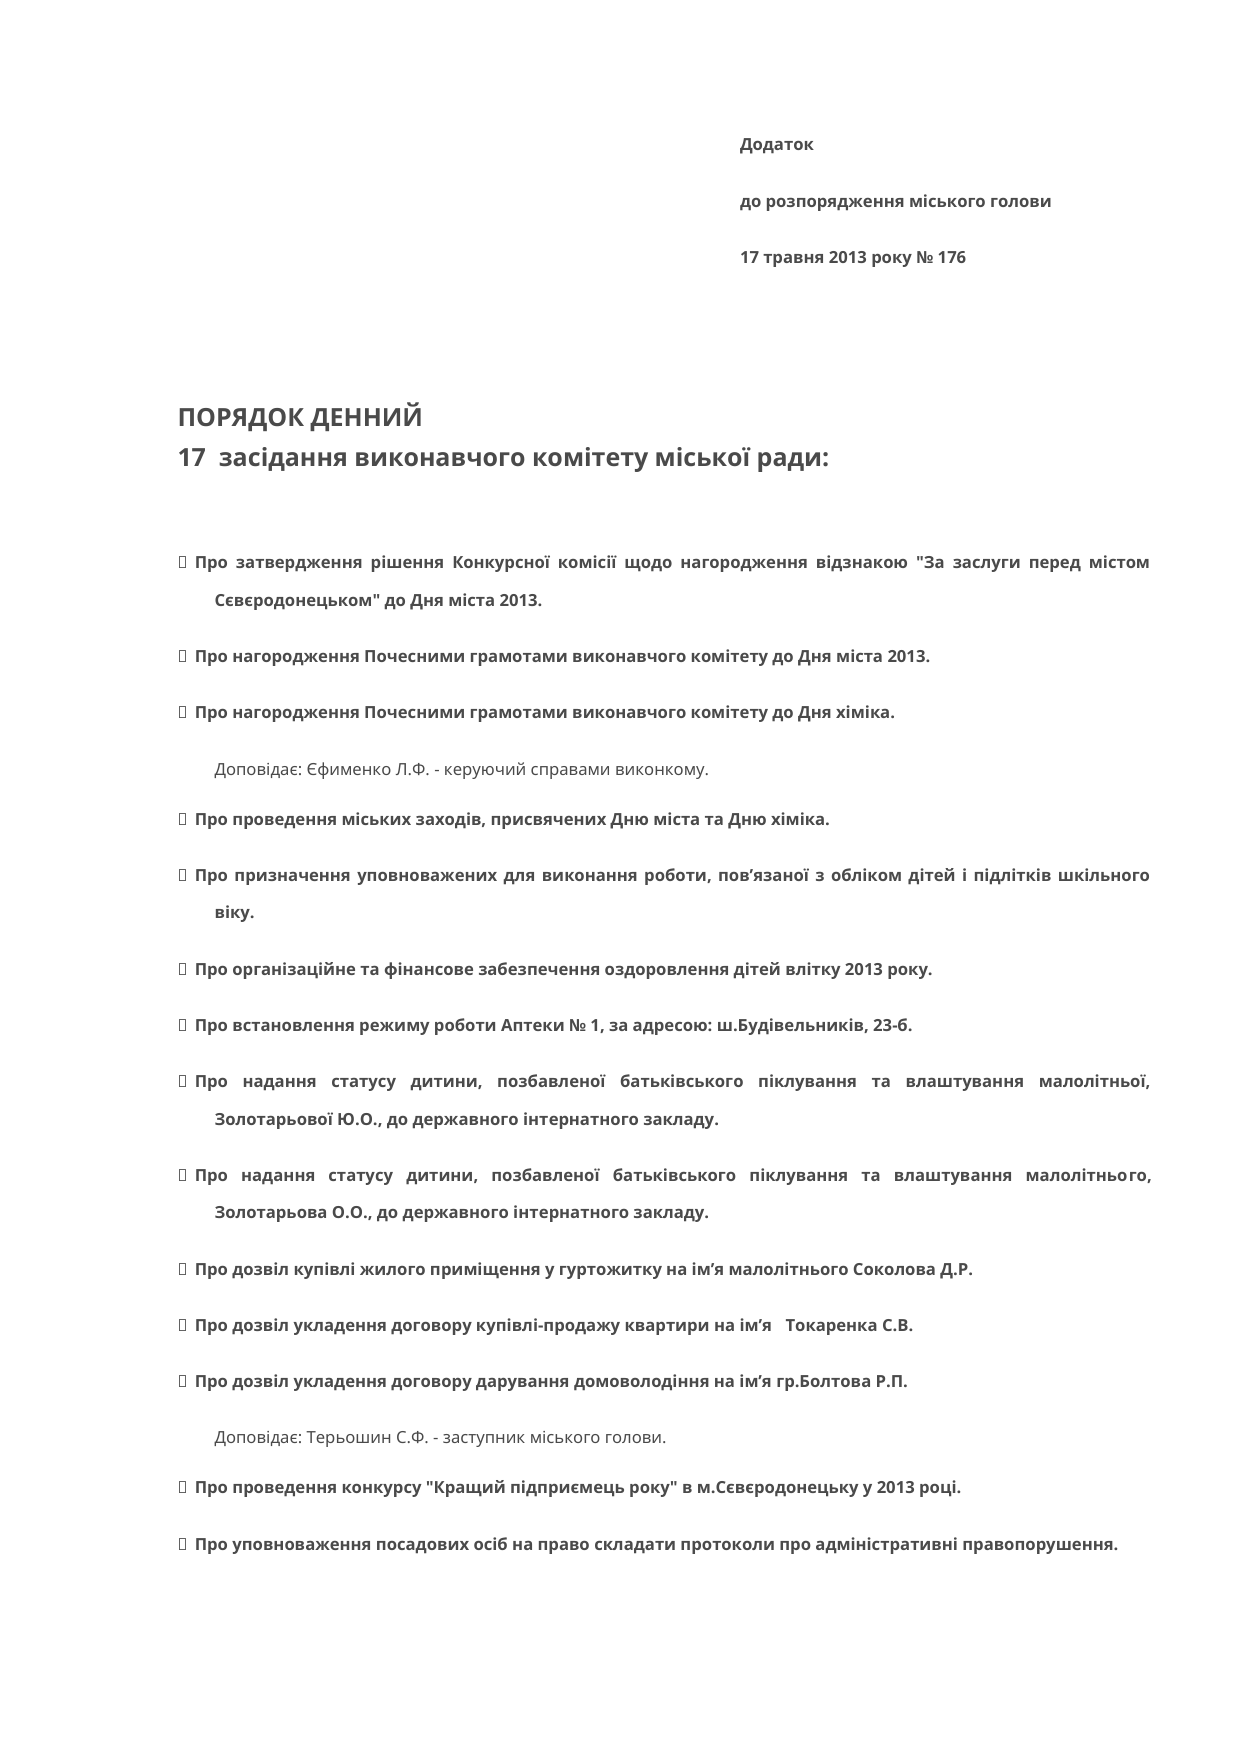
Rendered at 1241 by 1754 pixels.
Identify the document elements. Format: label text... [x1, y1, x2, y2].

text  Про проведення міських заходів, присвячених Дню міста та Дню хіміка. [177, 792, 1152, 830]
text Додаток [740, 118, 1152, 156]
text  Про дозвіл укладення договору купівлі-продажу квартири на ім’я Токаренка С.В. [177, 1299, 1152, 1336]
text  Про уповноваження посадових осіб на право складати протоколи про адміністративні правопорушення. [177, 1517, 1152, 1555]
text  Про дозвіл купівлі жилого приміщення у гуртожитку на ім’я малолітнього Соколова Д.Р. [177, 1242, 1152, 1280]
text  Про призначення уповноважених для виконання роботи, пов’язаної з обліком дітей і підлітків шкільного віку. [177, 849, 1152, 924]
text  Про затвердження рішення Конкурсної комісії щодо нагородження відзнакою "За заслуги перед містом Сєвєродонецьком" до Дня міста 2013. [177, 536, 1152, 611]
text 17 травня 2013 року № 176 [740, 231, 1152, 268]
text  Про організаційне та фінансове забезпечення оздоровлення дітей влітку 2013 року. [177, 942, 1152, 980]
text  Про нагородження Почесними грамотами виконавчого комітету до Дня міста 2013. [177, 630, 1152, 667]
text ПОРЯДОК ДЕННИЙ [177, 399, 1152, 433]
text  Про дозвіл укладення договору дарування домоволодіння на ім’я гр.Болтова Р.П. [177, 1355, 1152, 1392]
text Доповідає: Єфименко Л.Ф. - керуючий справами виконкому. [214, 742, 1152, 780]
text  Про проведення конкурсу "Кращий підприємець року" в м.Сєвєродонецьку у 2013 році. [177, 1461, 1152, 1499]
text 17 засідання виконавчого комітету міської ради: [177, 440, 1152, 474]
text  Про встановлення режиму роботи Аптеки № 1, за адресою: ш.Будівельників, 23-б. [177, 999, 1152, 1036]
text  Про надання статусу дитини, позбавленої батьківського піклування та влаштування малолітньої, Золотарьової Ю.О., до державного інтернатного закладу. [177, 1055, 1152, 1130]
text  Про нагородження Почесними грамотами виконавчого комітету до Дня хіміка. [177, 686, 1152, 724]
text  Про надання статусу дитини, позбавленої батьківського піклування та влаштування малолітнього, Золотарьова О.О., до державного інтернатного закладу. [177, 1149, 1152, 1224]
text Доповідає: Терьошин С.Ф. - заступник міського голови. [214, 1411, 1152, 1449]
text до розпорядження міського голови [740, 174, 1152, 212]
